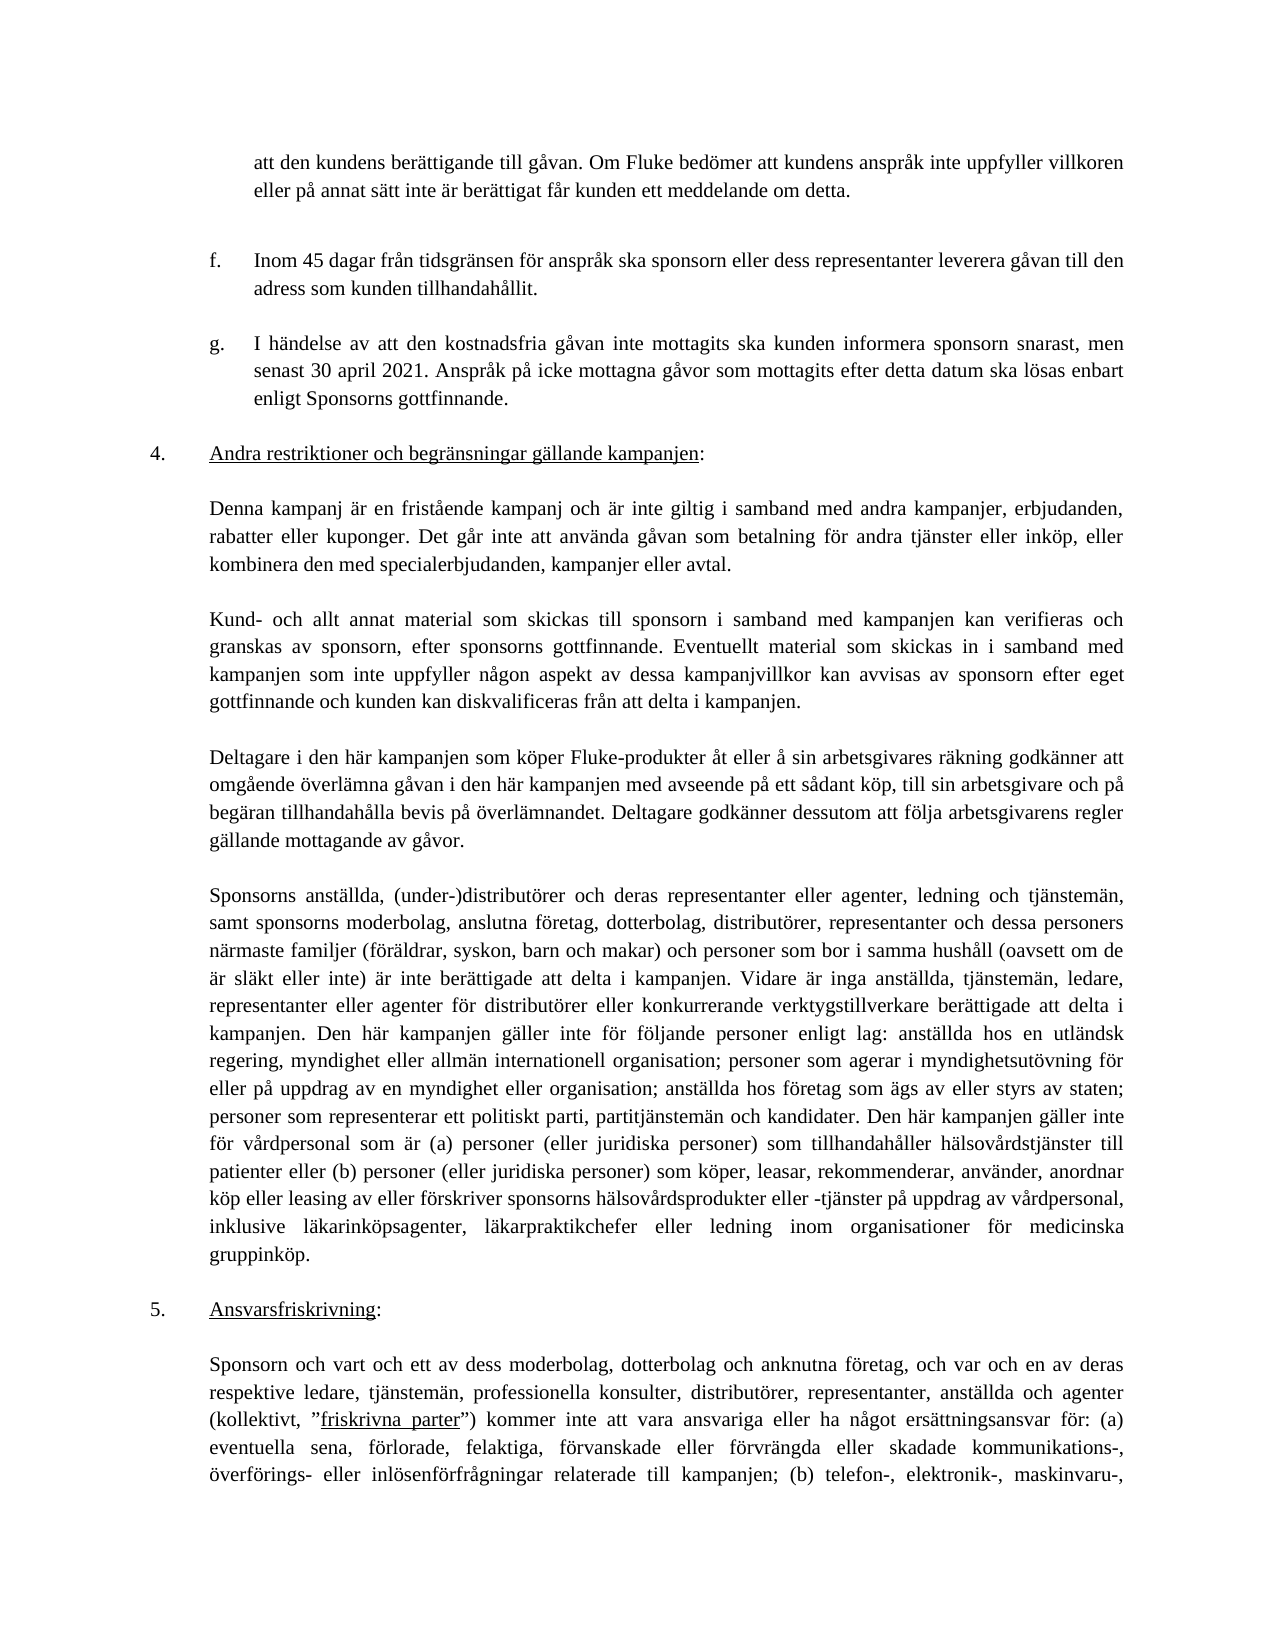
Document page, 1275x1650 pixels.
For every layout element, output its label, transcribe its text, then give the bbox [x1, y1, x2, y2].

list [209, 1352, 1125, 1486]
list Deltagare i den här kampanjen som köper Fluke-produkter åt eller å sin arbetsgivares räkning godkänner att omgående överlämna gåvan i den här kampanjen med avseende på ett sådant köp, till sin arbetsgivare och på begäran tillhandahålla bevis på överlämnandet. Deltagare godkänner dessutom att följa arbetsgivarens regler gällande mottagande av gåvor. [209, 745, 1125, 852]
list Kund- och allt annat material som skickas till sponsorn i samband med kampanjen kan verifieras och granskas av sponsorn, efter sponsorns gottfinnande. Eventuellt material som skickas in i samband med kampanjen som inte uppfyller någon aspekt av dessa kampanjvillkor kan avvisas av sponsorn efter eget gottfinnande och kunden kan diskvalificeras från att delta i kampanjen. [209, 607, 1125, 713]
list Inom 45 dagar från tidsgränsen för anspråk ska sponsorn eller dess representanter leverera gåvan till den adress som kunden tillhandahållit. [209, 248, 1125, 299]
list Denna kampanj är en fristående kampanj och är inte giltig i samband med andra kampanjer, erbjudanden, rabatter eller kuponger. Det går inte att använda gåvan som betalning för andra tjänster eller inköp, eller kombinera den med specialerbjudanden, kampanjer eller avtal. [209, 496, 1125, 576]
list Sponsorns anställda, (under-)distributörer och deras representanter eller agenter, ledning och tjänstemän, samt sponsorns moderbolag, anslutna företag, dotterbolag, distributörer, representanter och dessa personers närmaste familjer (föräldrar, syskon, barn och makar) och personer som bor i samma hushåll (oavsett om de är släkt eller inte) är inte berättigade att delta i kampanjen. Vidare är inga anställda, tjänstemän, ledare, representanter eller agenter för distributörer eller konkurrerande verktygstillverkare berättigade att delta i kampanjen. Den här kampanjen gäller inte för följande personer enligt lag: anställda hos en utländsk regering, myndighet eller allmän internationell organisation; personer som agerar i myndighetsutövning för eller på uppdrag av en myndighet eller organisation; anställda hos företag som ägs av eller styrs av staten; personer som representerar ett politiskt parti, partitjänstemän och kandidater. Den här kampanjen gäller inte för vårdpersonal som är (a) personer (eller juridiska personer) som tillhandahåller hälsovårdstjänster till patienter eller (b) personer (eller juridiska personer) som köper, leasar, rekommenderar, använder, anordnar köp eller leasing av eller förskriver sponsorns hälsovårdsprodukter eller -tjänster på uppdrag av vårdpersonal, inklusive läkarinköpsagenter, läkarpraktikchefer eller ledning inom organisationer för medicinska gruppinköp. [209, 883, 1125, 1266]
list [209, 150, 1125, 202]
list I händelse av att den kostnadsfria gåvan inte mottagits ska kunden informera sponsorn snarast, men senast 30 april 2021. Anspråk på icke mottagna gåvor som mottagits efter detta datum ska lösas enbart enligt Sponsorns gottfinnande. [209, 331, 1125, 410]
list Ansvarsfriskrivning: [150, 1297, 1125, 1321]
list Andra restriktioner och begränsningar gällande kampanjen: [150, 441, 1125, 465]
